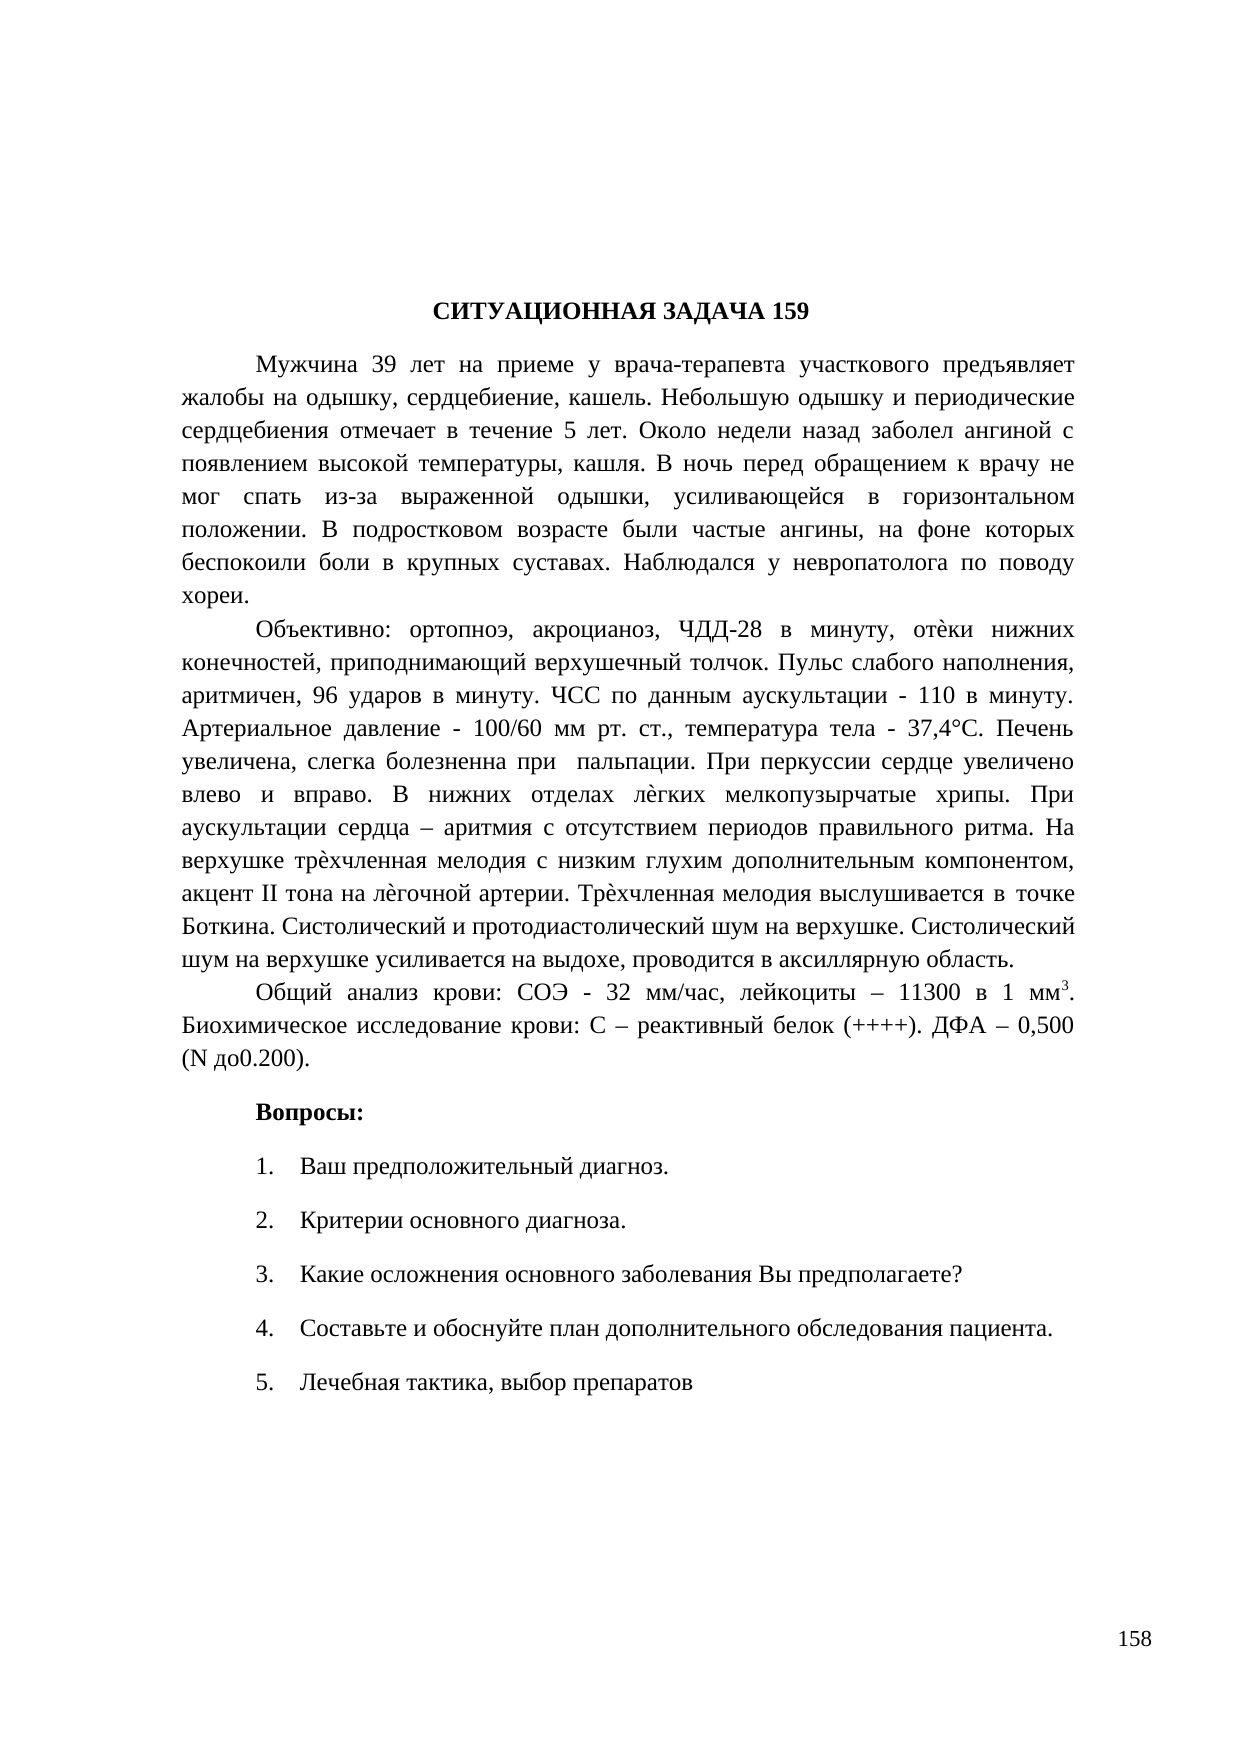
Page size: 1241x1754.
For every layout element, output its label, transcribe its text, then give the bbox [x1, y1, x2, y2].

list Ваш предположительный диагноз. [181, 1151, 1163, 1180]
text Вопросы: [181, 1097, 1163, 1126]
text Мужчина 39 лет на приеме у врача-терапевта участкового предъявляет жалобы на одышку, сердцебиение, кашель. Небольшую одышку и периодические сердцебиения отмечает в течение 5 лет. Около недели назад заболел ангиной с появлением высокой температуры, кашля. В ночь перед обращением к врачу не мог спать из-за выраженной одышки, усиливающейся в горизонтальном положении. В подростковом возрасте были частые ангины, на фоне которых беспокоили боли в крупных суставах. Наблюдался у невропатолога по поводу хореи. [181, 349, 1075, 609]
text СИТУАЦИОННАЯ ЗАДАЧА 159 [432, 296, 1163, 325]
list Составьте и обоснуйте план дополнительного обследования пациента. [181, 1313, 1163, 1342]
text Общий анализ крови: СОЭ - 32 мм/час, лейкоциты – 11300 в 1 мм3. Биохимическое исследование крови: С – реактивный белок (++++). ДФА – 0,500 (N до0.200). [181, 977, 1075, 1072]
list Лечебная тактика, выбор препаратов [181, 1367, 1163, 1396]
text Объективно: ортопноэ, акроцианоз, ЧДД-28 в минуту, отѐки нижних конечностей, приподнимающий верхушечный толчок. Пульс слабого наполнения, аритмичен, 96 ударов в минуту. ЧСС по данным аускультации - 110 в минуту. Артериальное давление - 100/60 мм рт. ст., температура тела - 37,4°С. Печень увеличена, слегка болезненна при пальпации. При перкуссии сердце увеличено влево и вправо. В нижних отделах лѐгких мелкопузырчатые хрипы. При аускультации сердца – аритмия с отсутствием периодов правильного ритма. На верхушке трѐхчленная мелодия с низким глухим дополнительным компонентом, акцент II тона на лѐгочной артерии. Трѐхчленная мелодия выслушивается в точке Боткина. Систолический и протодиастолический шум на верхушке. Систолический шум на верхушке усиливается на выдохе, проводится в аксиллярную область. [181, 614, 1075, 973]
list Какие осложнения основного заболевания Вы предполагаете? [181, 1259, 1163, 1288]
list Критерии основного диагноза. [181, 1205, 1163, 1233]
